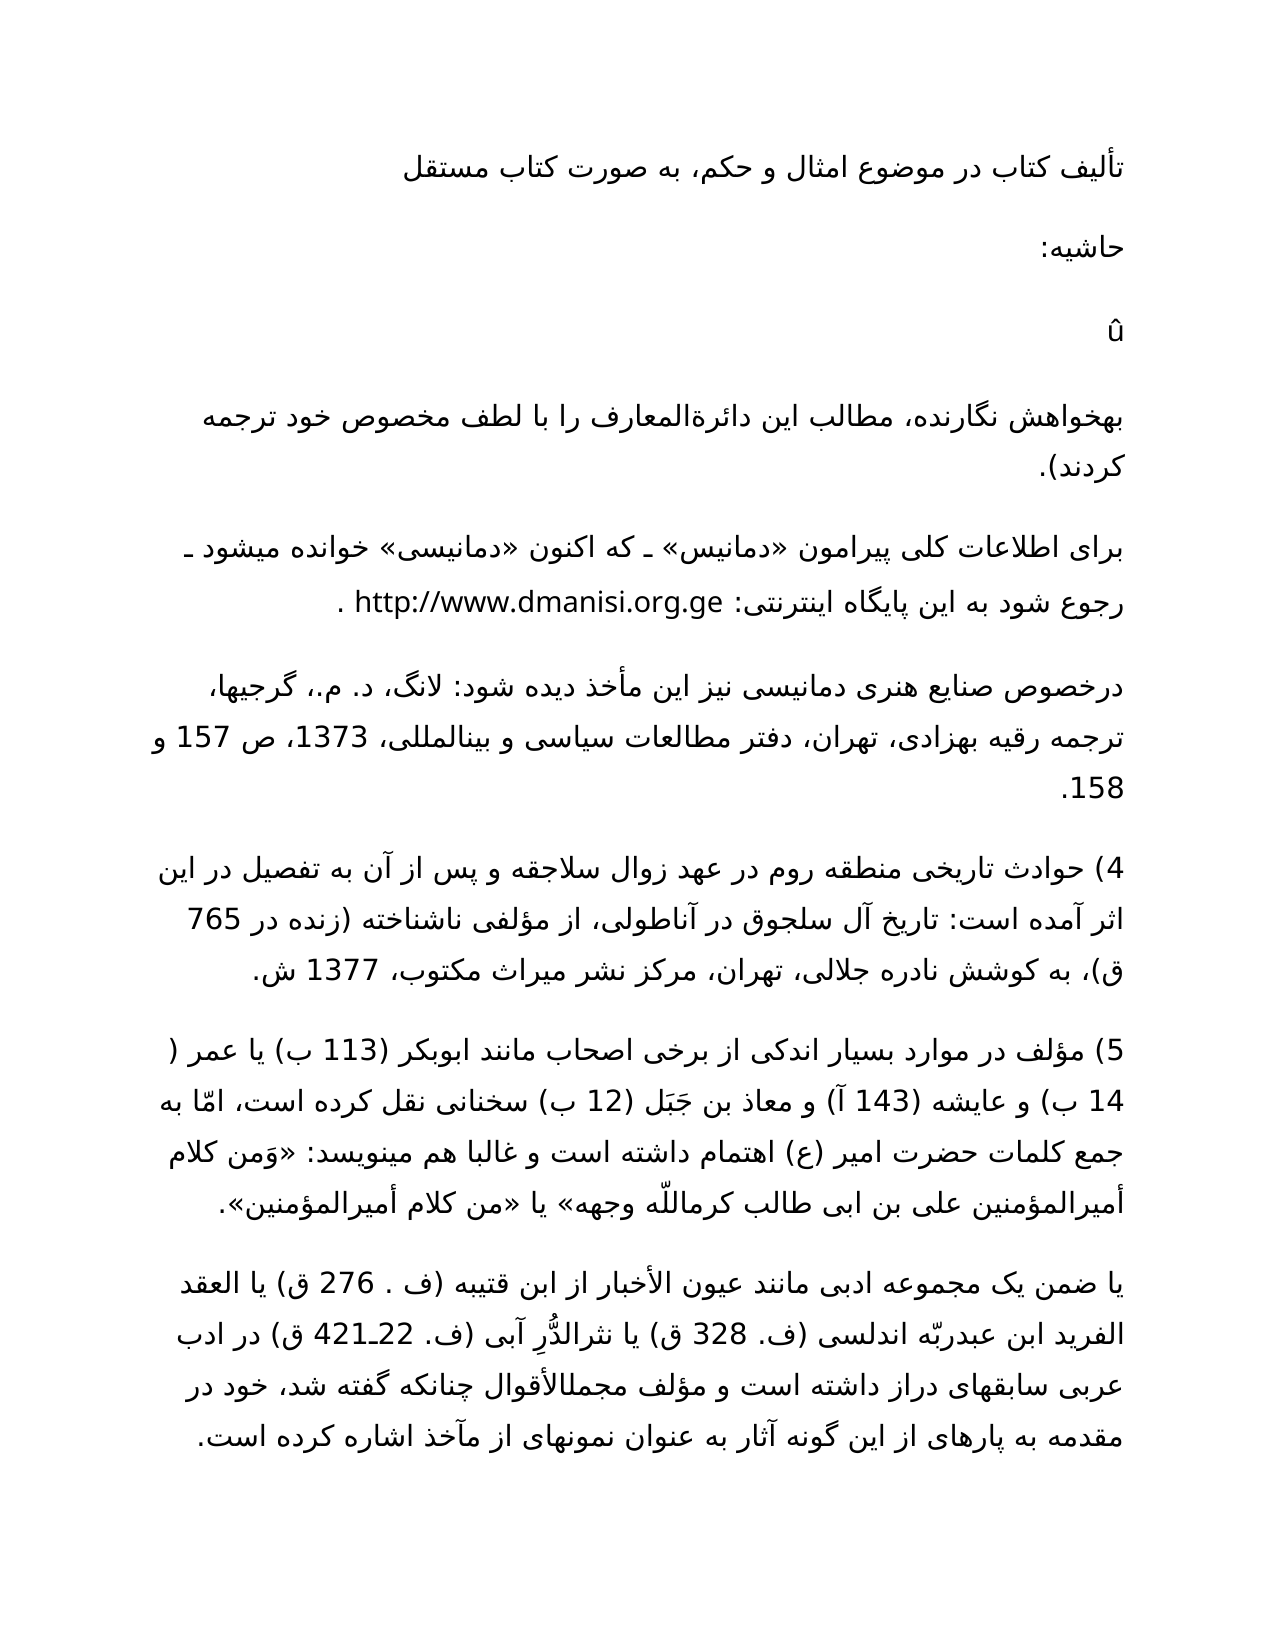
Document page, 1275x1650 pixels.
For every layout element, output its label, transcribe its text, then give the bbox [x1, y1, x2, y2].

text به‏خواهش نگارنده، مطالب این دائرة‏المعارف را با لطف مخصوص خود ترجمه کردند). [150, 399, 1125, 484]
text û [150, 310, 1125, 350]
text برای اطلاعات کلی پیرامون «دمانیس» ـ که اکنون «دمانیسی» خوانده می‏شود ـ رجوع شود به این پایگاه اینترنتی: http://www.dmanisi.org.ge . [150, 530, 1125, 621]
text 4) حوادث تاریخی منطقه روم در عهد زوال سلاجقه و پس از آن به تفصیل در این اثر آمده است: تاریخ آل سلجوق در آناطولی، از مؤلفی ناشناخته (زنده در 765 ق)، به کوشش نادره جلالی، تهران، مرکز نشر میراث مکتوب، 1377 ش. [150, 851, 1125, 987]
text حاشیه: [150, 230, 1125, 264]
text 5) مؤلف در موارد بسیار اندکی از برخی اصحاب مانند ابوبکر (113 ب) یا عمر (14 ب) و عایشه (143 آ) و معاذ بن جَبَل (12 ب) سخنانی نقل کرده است، امّا به جمع کلمات حضرت امیر (ع) اهتمام داشته است و غالبا هم می‏نویسد: «وَمن کلام أمیرالمؤمنین علی بن ابی طالب کرم‏اللّه‏ وجهه» یا «من کلام أمیرالمؤمنین». [150, 1033, 1125, 1220]
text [150, 1266, 1125, 1453]
text تألیف کتاب در موضوع امثال و حکم، به صورت کتاب مستقل [150, 150, 1125, 184]
text درخصوص صنایع هنری دمانیسی نیز این مأخذ دیده شود: لانگ، د. م.، گرجی‏ها، ترجمه رقیه بهزادی، تهران، دفتر مطالعات سیاسی و بین‏المللی، 1373، ص 157 و 158. [150, 669, 1125, 805]
